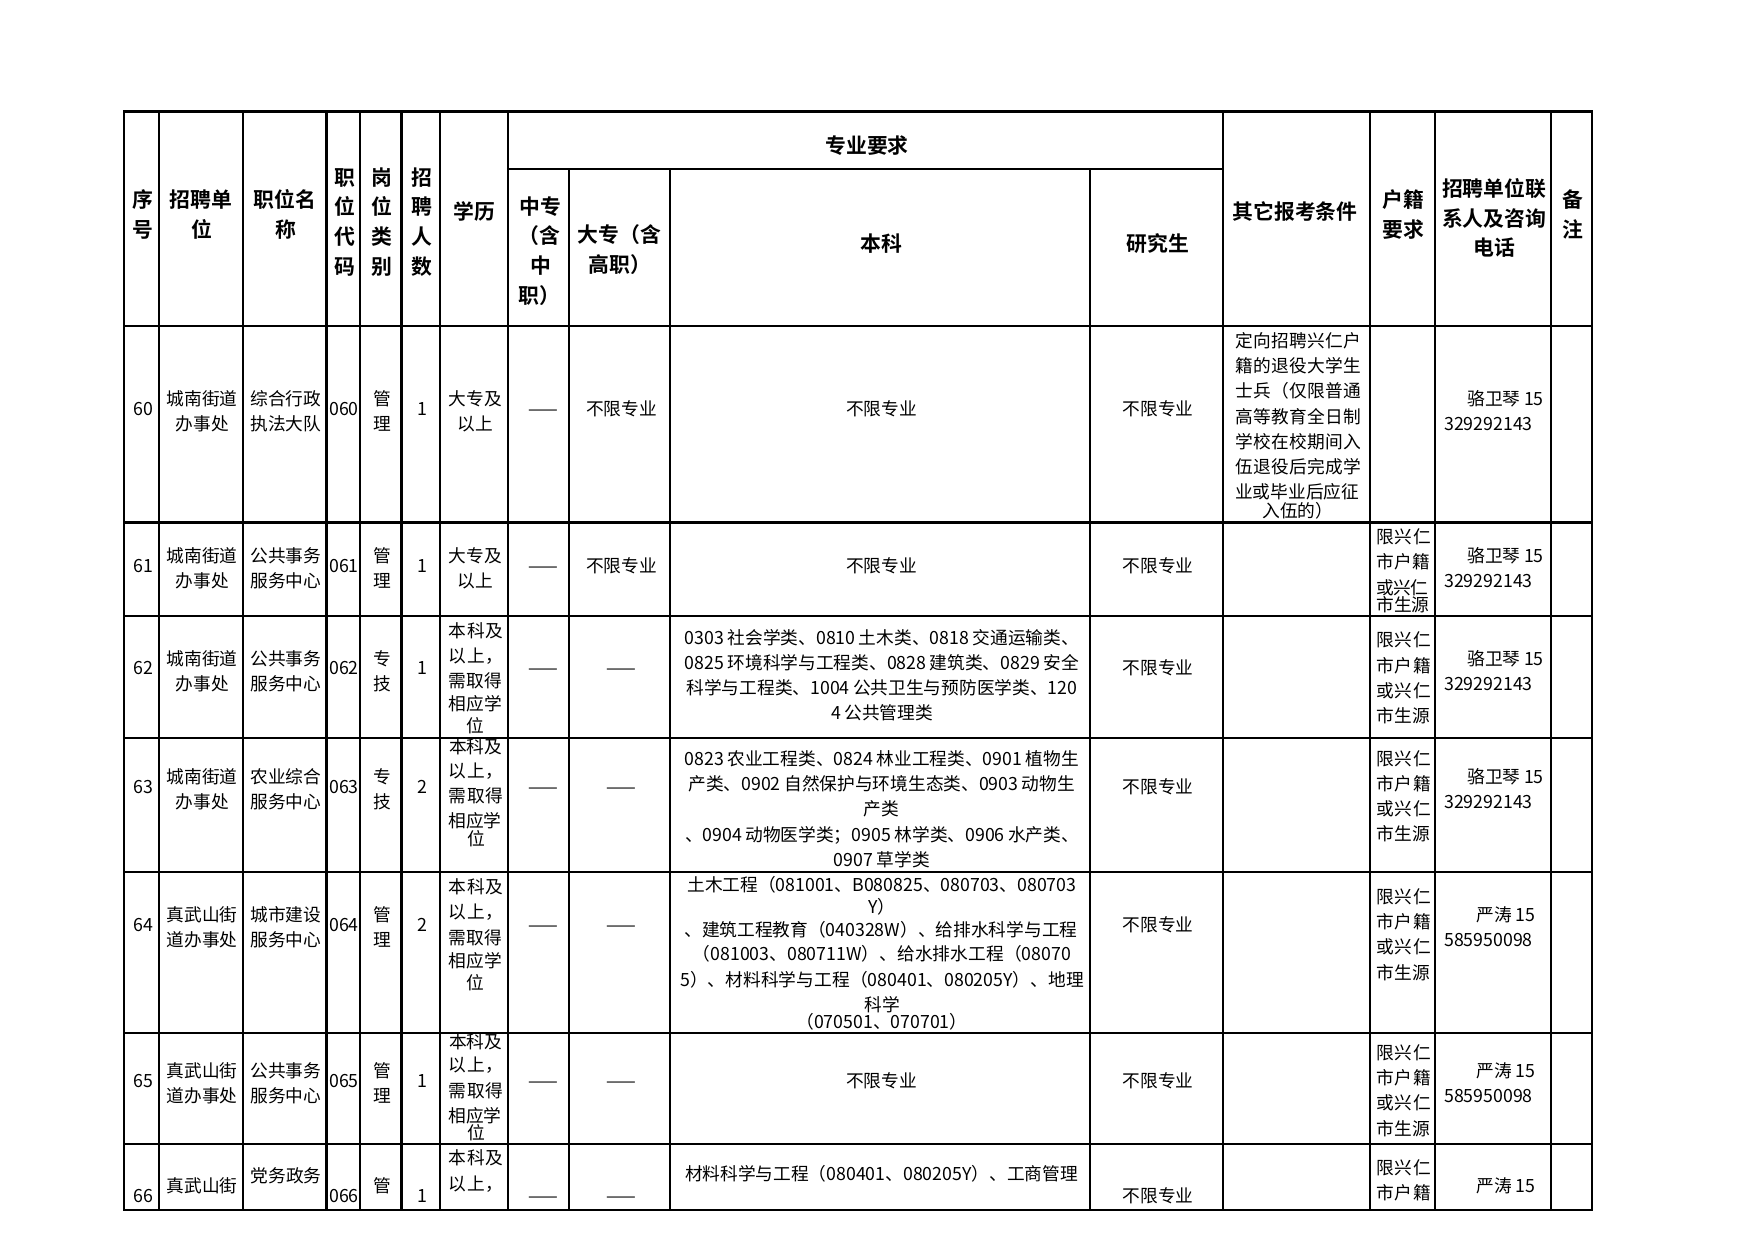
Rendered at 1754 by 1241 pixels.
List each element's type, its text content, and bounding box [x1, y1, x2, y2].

table_cell —— [509, 617, 568, 737]
table_cell —— [570, 739, 669, 871]
table_header 其它报考条件 [1224, 113, 1369, 324]
table_cell 本科及 以上， 需取得相应学 位 [441, 1034, 507, 1142]
table_header 职位名称 [244, 113, 325, 324]
table_cell —— [570, 1145, 669, 1209]
table_cell 不限专业 [1091, 617, 1222, 737]
table_cell —— [570, 1034, 669, 1142]
table_cell 062 [328, 617, 359, 737]
table_cell 限兴仁市户籍或兴仁 市生源 [1371, 524, 1434, 615]
table_cell 严涛15585950098 [1436, 873, 1550, 1032]
table_cell —— [509, 1145, 568, 1209]
table_cell 管理 [361, 873, 400, 1032]
table_cell 1 [403, 1034, 439, 1142]
table_cell [1552, 873, 1591, 1032]
table_cell 管理 [361, 1034, 400, 1142]
table_cell 2 [403, 739, 439, 871]
table_cell 真武山街道办事处 [160, 1145, 242, 1209]
table_cell 管理 [361, 1145, 400, 1209]
table_cell 限兴仁市户籍或兴仁市生源 [1371, 873, 1434, 1032]
table_cell 真武山街道办事处 [160, 873, 242, 1032]
table_cell [1552, 327, 1591, 521]
table_cell 本科及以上， 需取得 相应学位 [441, 617, 507, 737]
table_cell 1 [403, 524, 439, 615]
table_cell 管理 [361, 327, 400, 521]
table_cell 0823农业工程类、0824林业工程类、0901植物生产类、0902自然保护与环境生态类、0903动物生产类 、0904动物医学类；0905林学类、0906水产类、0907草学类 [671, 739, 1089, 871]
table_cell 专技 [361, 739, 400, 871]
table_cell 公共事务服务中心 [244, 617, 325, 737]
table_header 招聘人数 [403, 113, 439, 324]
table_cell 骆卫琴15329292143 [1436, 739, 1550, 871]
table_cell 真武山街道办事处 [160, 1034, 242, 1142]
table_cell [1224, 524, 1369, 615]
table_header 序号 [125, 113, 158, 324]
table_cell 研究生 [1091, 170, 1222, 324]
table_cell 骆卫琴15329292143 [1436, 327, 1550, 521]
table_cell 不限专业 [570, 327, 669, 521]
table_cell —— [509, 739, 568, 871]
table_cell [1552, 1034, 1591, 1142]
table_cell 066 [328, 1145, 359, 1209]
table_header 备注 [1552, 113, 1591, 324]
table_cell 定向招聘兴仁户籍的退役大学生士兵（仅限普通高等教育全日制学校在校期间入伍退役后完成学业或毕业后应征 入伍的） [1224, 327, 1369, 521]
table_cell 不限专业 [1091, 1034, 1222, 1142]
table_cell 不限专业 [671, 327, 1089, 521]
table_cell —— [509, 524, 568, 615]
table_cell 1 [403, 1145, 439, 1209]
table_cell 中专 （含中 职） [509, 170, 568, 324]
table_cell 065 [328, 1034, 359, 1142]
table_header 招聘单位 [160, 113, 242, 324]
table_cell 本科及以上， 需取得 相应学位 [441, 873, 507, 1032]
table_cell 不限专业 [671, 524, 1089, 615]
table_cell 不限专业 [570, 524, 669, 615]
table_cell 2 [403, 873, 439, 1032]
table_cell 限兴仁市户籍或兴仁市生源 [1371, 1034, 1434, 1142]
table_cell [1224, 1034, 1369, 1142]
table_cell 不限专业 [671, 1034, 1089, 1142]
table_cell 骆卫琴15329292143 [1436, 524, 1550, 615]
table_cell 城南街道办事处 [160, 327, 242, 521]
table_cell 064 [328, 873, 359, 1032]
table_cell 0303社会学类、0810土木类、0818交通运输类、 0825环境科学与工程类、0828建筑类、0829安全科学与工程类、1004公共卫生与预防医学类、1204公共管理类 [671, 617, 1089, 737]
table_header 户籍要求 [1371, 113, 1434, 324]
table_cell 综合行政执法大队 [244, 327, 325, 521]
table_cell 1 [403, 327, 439, 521]
table_cell 限兴仁市户籍或兴仁市生源 [1371, 739, 1434, 871]
table_header 专业要求 [509, 113, 1222, 168]
table_cell [1552, 524, 1591, 615]
table_header 学历 [441, 113, 507, 324]
table_cell 公共事务服务中心 [244, 1034, 325, 1142]
table_cell —— [509, 327, 568, 521]
table_cell 土木工程（081001、B080825、080703、080703Y） 、建筑工程教育（040328W）、给排水科学与工程 （081003、080711W）、给水排水工程（080705）、材料科学与工程（080401、080205Y）、地理科学 （070501、070701） [671, 873, 1089, 1032]
table_cell 061 [328, 524, 359, 615]
table_cell 不限专业 [1091, 524, 1222, 615]
table_cell 65 [125, 1034, 158, 1142]
table_cell 公共事务服务中心 [244, 524, 325, 615]
table_cell 严涛15585950098 [1436, 1034, 1550, 1142]
table_cell 城南街道办事处 [160, 617, 242, 737]
table_cell 严涛15585950098 [1436, 1145, 1550, 1209]
table_cell [1224, 873, 1369, 1032]
table_cell 不限专业 [1091, 873, 1222, 1032]
table_cell —— [570, 873, 669, 1032]
table_cell 63 [125, 739, 158, 871]
table_cell [1224, 617, 1369, 737]
table_cell 本科及 以上， 需取得相应学 位 [441, 739, 507, 871]
table_cell 限兴仁市户籍或兴仁市生源 [1371, 617, 1434, 737]
table_cell 61 [125, 524, 158, 615]
table_cell [1552, 739, 1591, 871]
table_cell 大专及以上 [441, 524, 507, 615]
table_cell 063 [328, 739, 359, 871]
table_cell [1371, 327, 1434, 521]
table_header 职位代码 [328, 113, 359, 324]
table_cell [1224, 739, 1369, 871]
table_cell [1224, 1145, 1369, 1209]
table_cell —— [509, 873, 568, 1032]
table_cell 限兴仁市户籍或兴仁市生源 [1371, 1145, 1434, 1209]
table_cell [1552, 617, 1591, 737]
table_cell 60 [125, 327, 158, 521]
table_cell 64 [125, 873, 158, 1032]
table_cell 城市建设服务中心 [244, 873, 325, 1032]
table_cell 大专及以上 [441, 327, 507, 521]
table_cell 不限专业 [1091, 1145, 1222, 1209]
table_cell 农业综合服务中心 [244, 739, 325, 871]
table_cell 不限专业 [1091, 327, 1222, 521]
table_cell —— [570, 617, 669, 737]
table_header 岗位类别 [361, 113, 400, 324]
table_cell 本科 [671, 170, 1089, 324]
table_cell [1552, 1145, 1591, 1209]
table_cell —— [509, 1034, 568, 1142]
table_cell 管理 [361, 524, 400, 615]
table_cell 本科及以上， 需取得 相应学位 [441, 1145, 507, 1209]
table_cell 专技 [361, 617, 400, 737]
table_cell 1 [403, 617, 439, 737]
table_cell 060 [328, 327, 359, 521]
table_cell 66 [125, 1145, 158, 1209]
table_cell 大专（含高职） [570, 170, 669, 324]
table_cell 骆卫琴15329292143 [1436, 617, 1550, 737]
table_header 招聘单位联系人及咨询电话 [1436, 113, 1550, 324]
table_cell 城南街道办事处 [160, 524, 242, 615]
table_cell 党务政务综合服务中心 [244, 1145, 325, 1209]
table_cell 62 [125, 617, 158, 737]
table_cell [671, 1145, 1089, 1209]
table_cell 城南街道办事处 [160, 739, 242, 871]
table_cell 不限专业 [1091, 739, 1222, 871]
